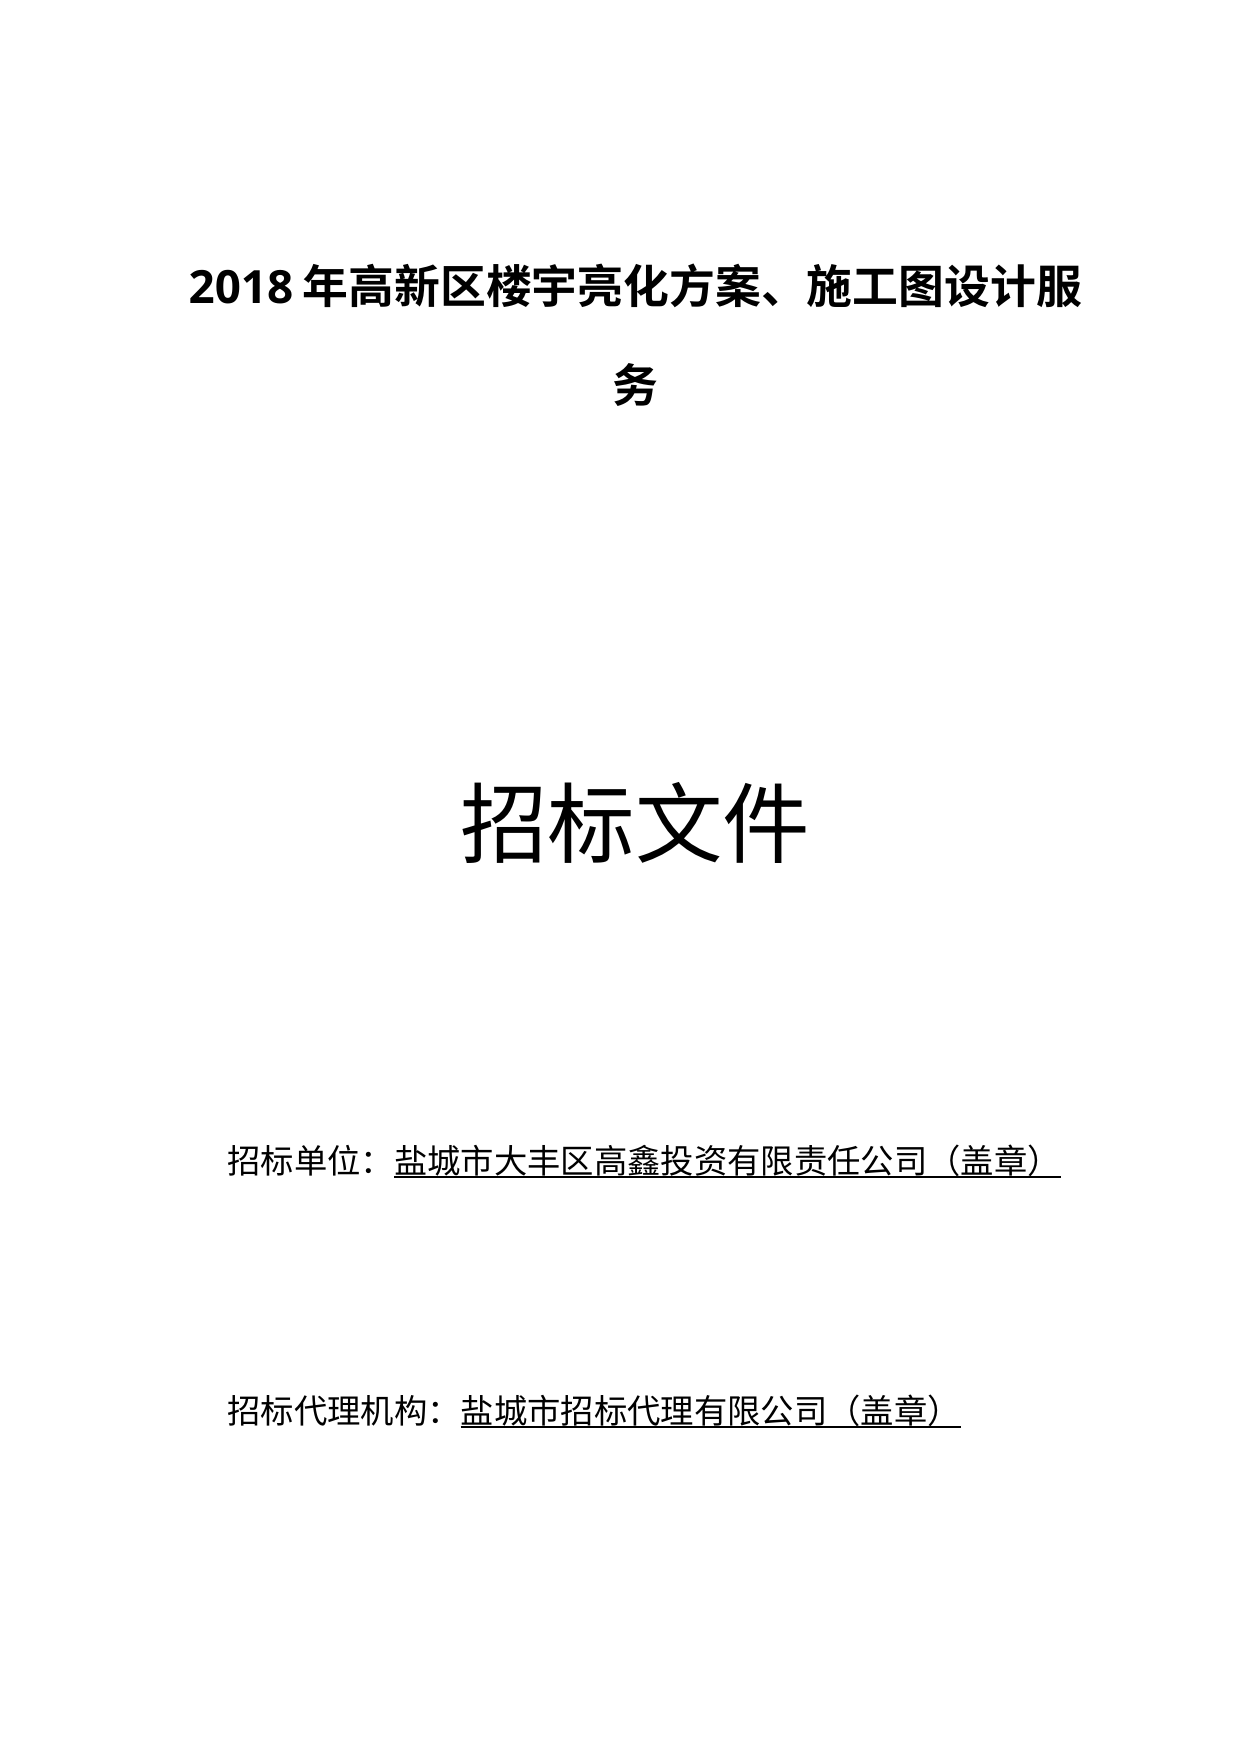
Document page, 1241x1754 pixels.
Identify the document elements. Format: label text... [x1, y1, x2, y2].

text 招标文件 [177, 755, 1092, 882]
text 2018年高新区楼宇亮化方案、施工图设计服务 [177, 250, 1092, 416]
text 招标单位：盐城市大丰区高鑫投资有限责任公司（盖章） [177, 1073, 1092, 1198]
text 招标代理机构：盐城市招标代理有限公司（盖章） [177, 1323, 1092, 1448]
